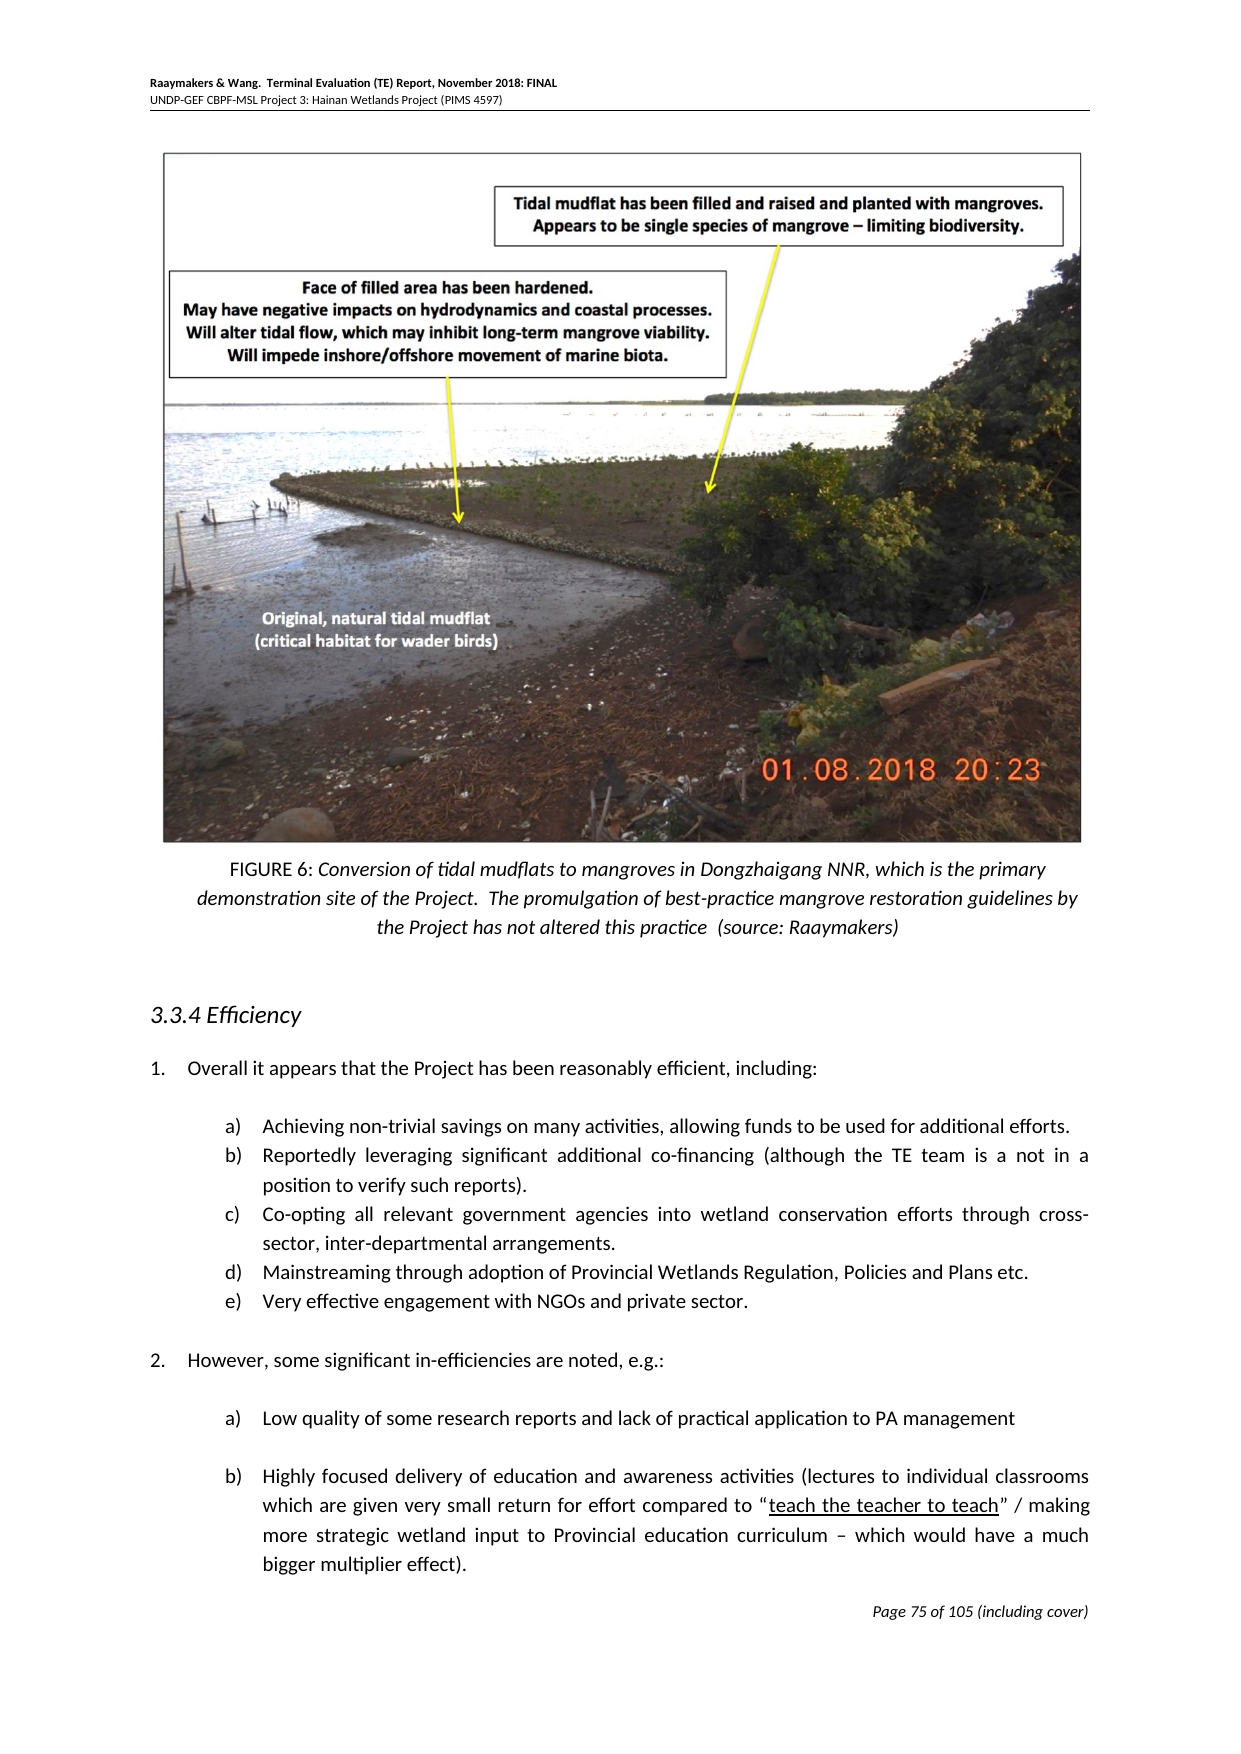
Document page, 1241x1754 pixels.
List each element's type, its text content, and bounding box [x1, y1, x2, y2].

list Low quality of some research reports and lack of practical application to PA management [225, 1405, 1090, 1431]
list Mainstreaming through adoption of Provincial Wetlands Regulation, Policies and Plans etc. [225, 1259, 1090, 1285]
picture [158, 150, 1083, 844]
list Reportedly leveraging significant additional co-financing (although the TE team is a not in a position to verify such reports). [225, 1143, 1090, 1197]
list Overall it appears that the Project has been reasonably efficient, including: [150, 1055, 1090, 1081]
list Co-opting all relevant government agencies into wetland conservation efforts through cross-sector, inter-departmental arrangements. [225, 1201, 1090, 1256]
list Highly focused delivery of education and awareness activities (lectures to individual classrooms which are given very small return for effort compared to “teach the teacher to teach” / making more strategic wetland input to Provincial education curriculum – which would have a much bigger multiplier effect). [225, 1463, 1090, 1576]
subtitle 3.3.4 Efficiency [150, 999, 1090, 1030]
text FIGURE 6: Conversion of tidal mudflats to mangroves in Dongzhaigang NNR, which is the primary demonstration site of the Project. The promulgation of best-practice mangrove restoration guidelines by the Project has not altered this practice (source: Raaymakers) [187, 856, 1090, 940]
list Very effective engagement with NGOs and private sector. [225, 1288, 1090, 1314]
list However, some significant in-efficiencies are noted, e.g.: [150, 1347, 1090, 1372]
list Achieving non-trivial savings on many activities, allowing funds to be used for additional efforts. [225, 1113, 1090, 1139]
